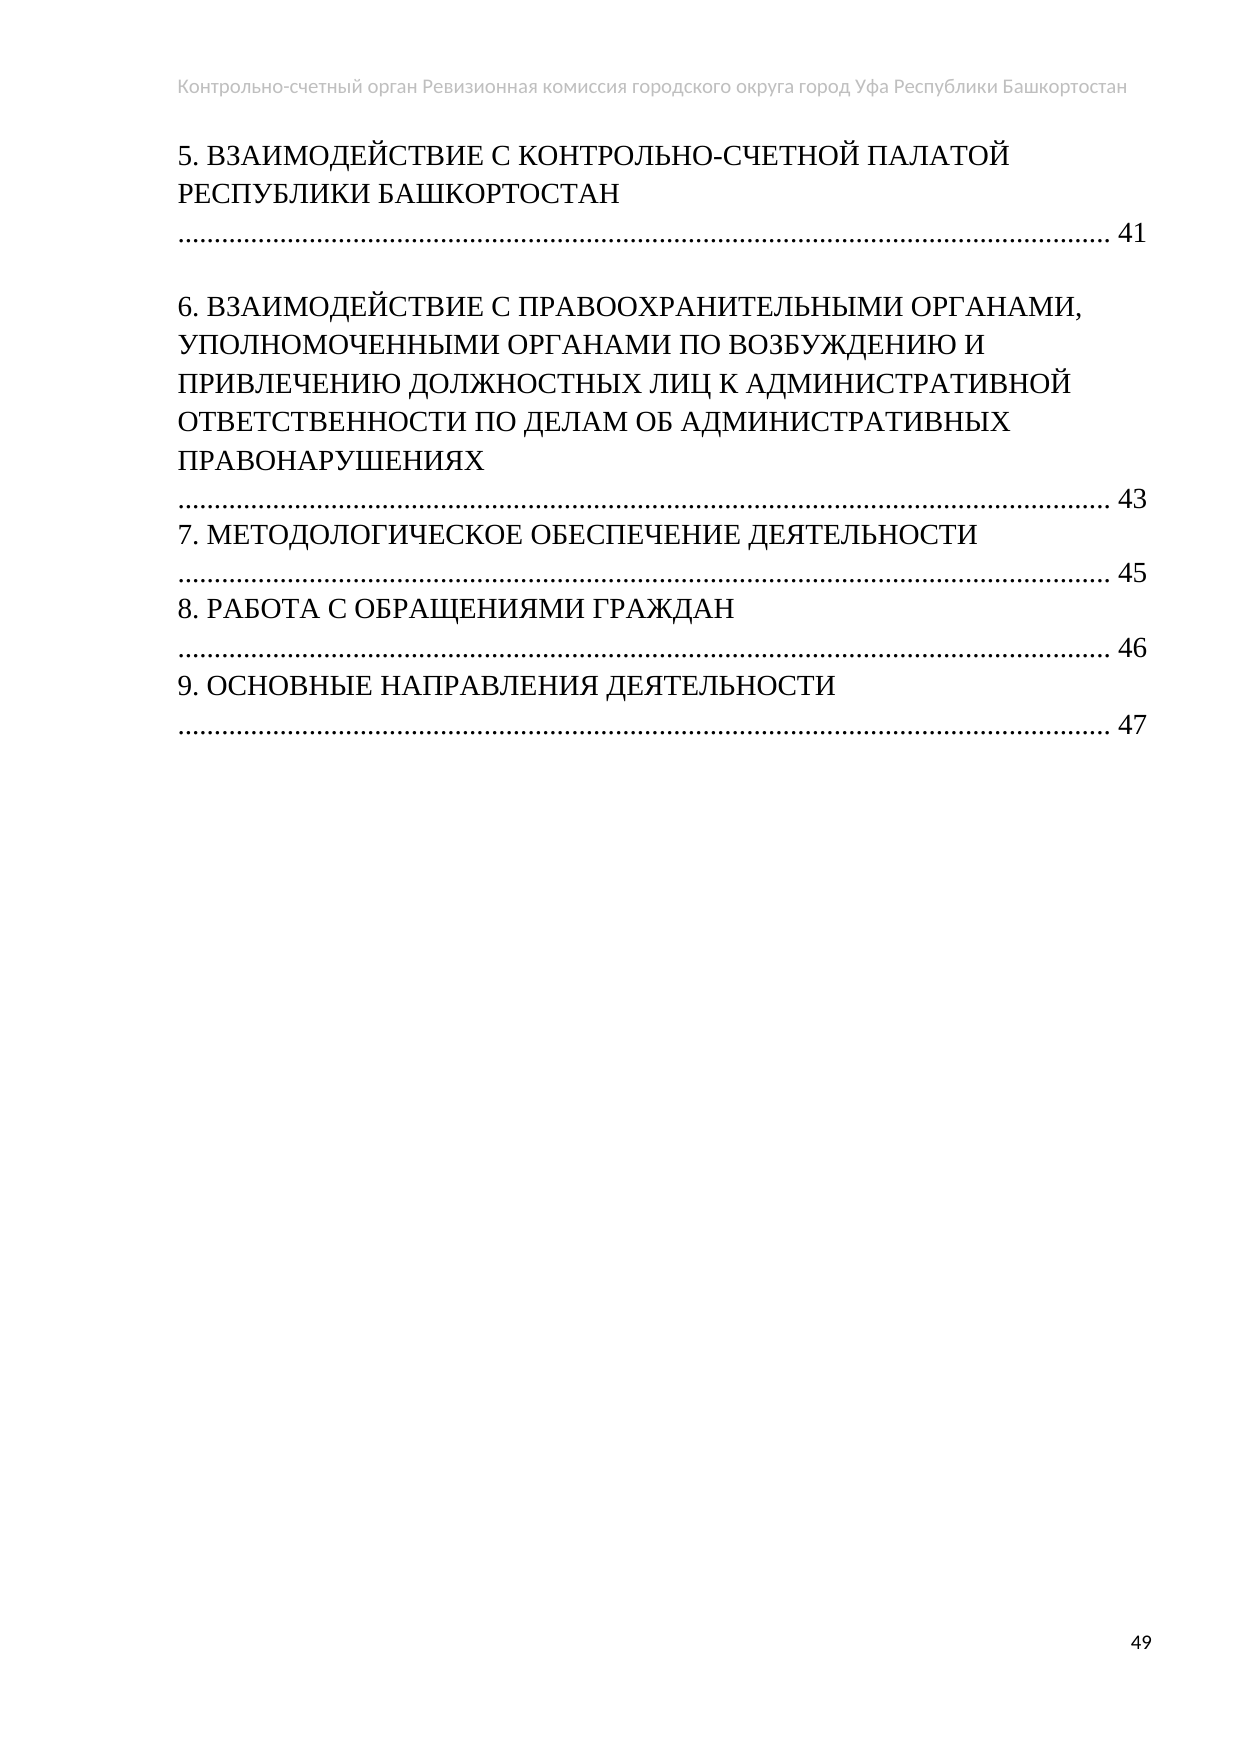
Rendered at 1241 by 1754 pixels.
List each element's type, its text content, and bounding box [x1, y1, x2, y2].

text ................................................................................................................................ 45 [177, 556, 1152, 589]
text 7. МЕТОДОЛОГИЧЕСКОЕ ОБЕСПЕЧЕНИЕ ДЕЯТЕЛЬНОСТИ [177, 517, 1152, 551]
text 8. РАБОТА С ОБРАЩЕНИЯМИ ГРАЖДАН [177, 591, 1152, 625]
text ................................................................................................................................ 41 [177, 215, 1152, 248]
text 5. ВЗАИМОДЕЙСТВИЕ С КОНТРОЛЬНО-СЧЕТНОЙ ПАЛАТОЙ РЕСПУБЛИКИ БАШКОРТОСТАН [177, 138, 1152, 210]
text 9. ОСНОВНЫЕ НАПРАВЛЕНИЯ ДЕЯТЕЛЬНОСТИ [177, 668, 1152, 702]
text 6. ВЗАИМОДЕЙСТВИЕ С ПРАВООХРАНИТЕЛЬНЫМИ ОРГАНАМИ, УПОЛНОМОЧЕННЫМИ ОРГАНАМИ ПО ВОЗБУЖДЕНИЮ И ПРИВЛЕЧЕНИЮ ДОЛЖНОСТНЫХ ЛИЦ К АДМИНИСТРАТИВНОЙ ОТВЕТСТВЕННОСТИ ПО ДЕЛАМ ОБ АДМИНИСТРАТИВНЫХ ПРАВОНАРУШЕНИЯХ [177, 289, 1152, 477]
text ................................................................................................................................ 47 [177, 707, 1152, 740]
text ................................................................................................................................ 43 [177, 482, 1152, 515]
text ................................................................................................................................ 46 [177, 630, 1152, 663]
